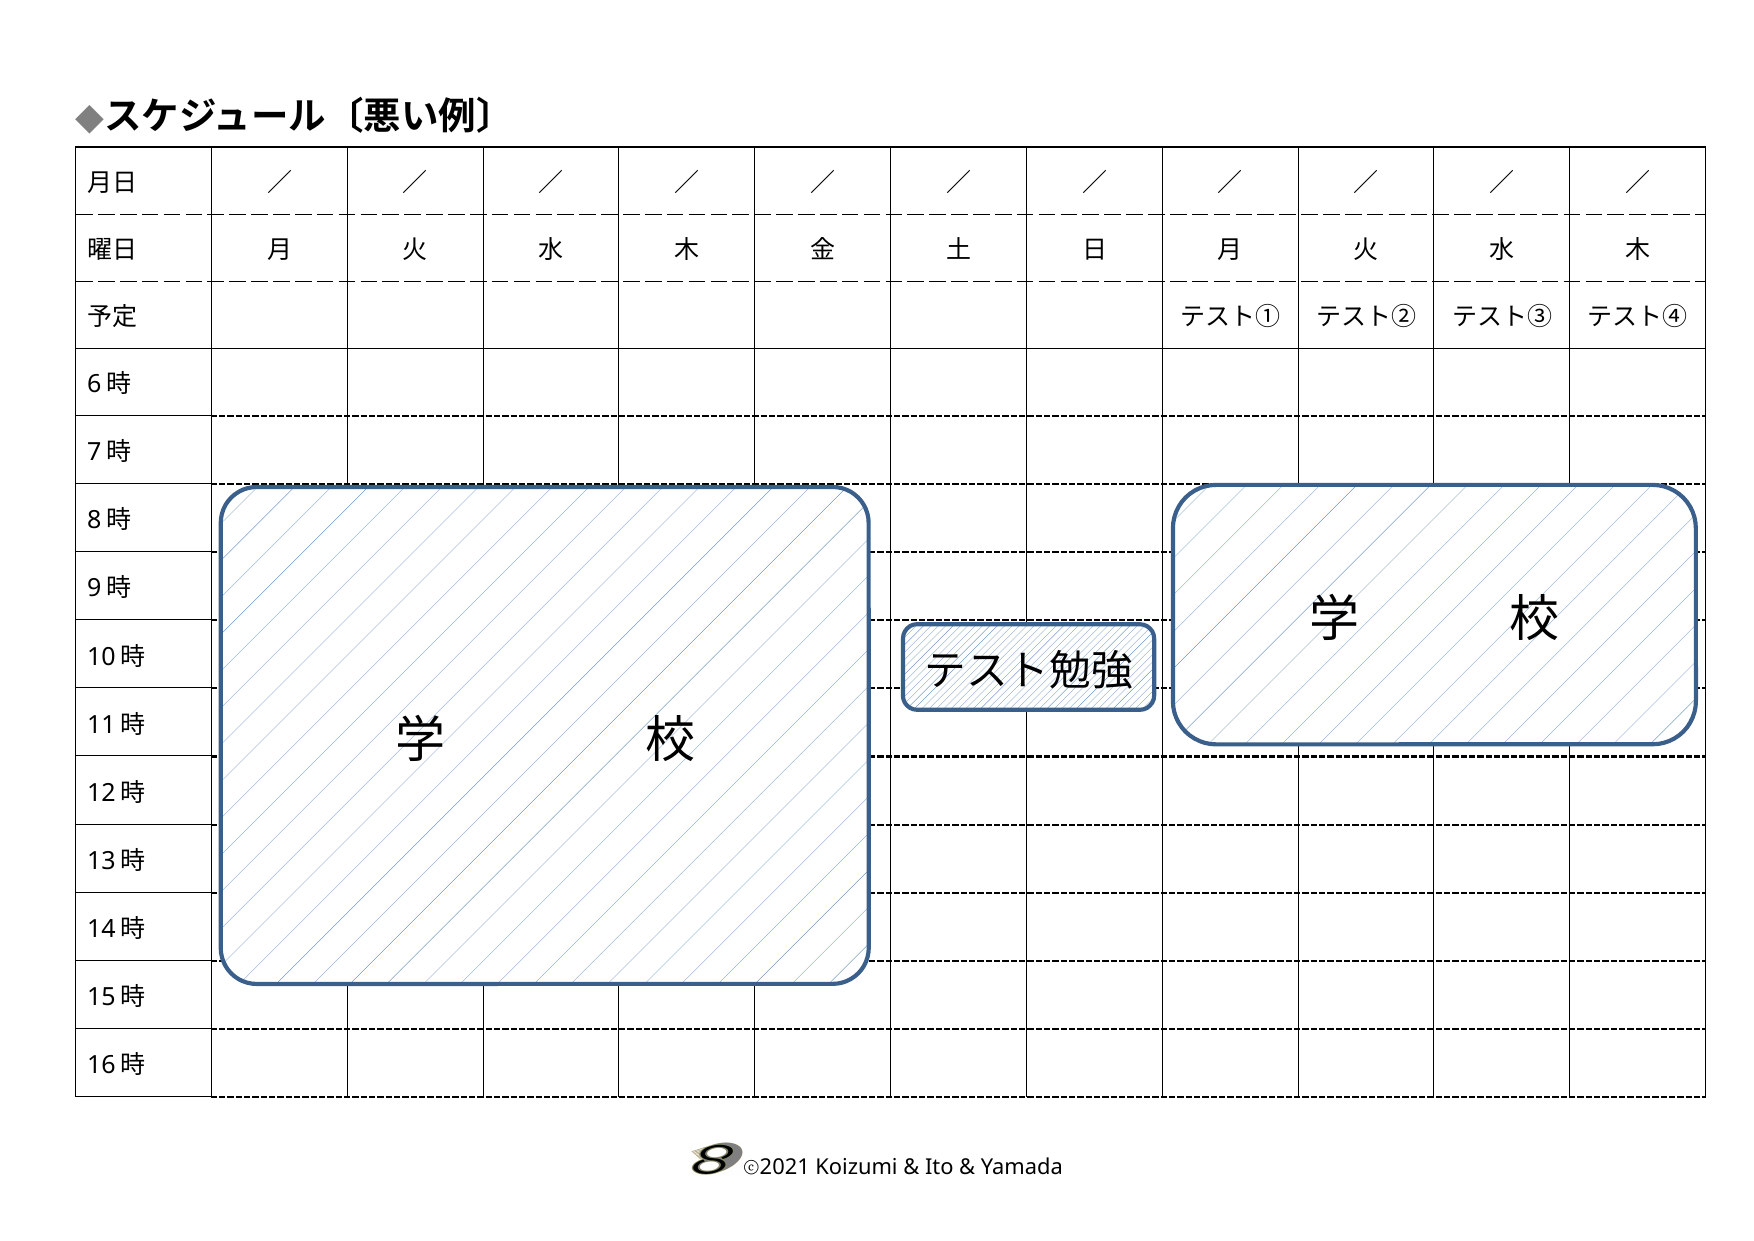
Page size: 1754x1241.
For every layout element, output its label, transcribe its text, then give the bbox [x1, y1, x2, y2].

table_cell 水 [484, 214, 618, 281]
table_header ／ [1299, 148, 1433, 213]
table_cell 16時 [76, 1029, 211, 1096]
table_cell テスト④ [1570, 281, 1705, 348]
table_cell [1027, 415, 1162, 483]
table_cell 曜日 [76, 214, 211, 281]
table_cell [1027, 960, 1162, 1028]
table_header ／ [1434, 148, 1569, 213]
table_cell [871, 824, 890, 892]
table_cell 10時 [76, 620, 211, 687]
table_cell [1299, 892, 1433, 960]
table_cell [891, 619, 1026, 687]
table_cell [891, 892, 1026, 960]
table_cell [212, 687, 218, 755]
table_cell 日 [1027, 214, 1162, 281]
table_cell [1299, 755, 1433, 823]
table_cell [1163, 483, 1199, 551]
table_cell [755, 1028, 890, 1096]
table_cell [1698, 551, 1705, 619]
table_cell [1163, 824, 1298, 892]
table_cell [1027, 619, 1162, 687]
table_cell テスト② [1299, 281, 1433, 348]
table_cell [212, 483, 247, 551]
table_cell テスト③ [1434, 281, 1569, 348]
table_header ／ [1570, 148, 1705, 213]
table_header ／ [755, 148, 890, 213]
table_cell [1570, 1028, 1705, 1096]
table_cell 15時 [76, 961, 211, 1028]
table_cell [619, 986, 754, 1028]
table_cell [1163, 1028, 1298, 1096]
table_cell [1570, 824, 1705, 892]
table_cell [619, 1028, 754, 1096]
table_cell [755, 415, 890, 483]
table_cell [870, 892, 890, 960]
table_cell [1163, 415, 1298, 483]
table_cell [891, 960, 1026, 1028]
table_cell [891, 687, 1026, 755]
table_cell [1163, 619, 1170, 687]
table_cell [1163, 960, 1298, 1028]
table_cell [1570, 349, 1705, 415]
table_cell [1027, 892, 1162, 960]
picture [691, 1142, 743, 1175]
table_cell 9時 [76, 552, 211, 619]
table_cell 7時 [76, 416, 211, 483]
table_cell [1434, 747, 1569, 755]
table_cell [484, 415, 618, 483]
table_cell [1027, 551, 1162, 619]
table_cell 月 [212, 214, 347, 281]
table_cell [891, 281, 1026, 348]
table_cell 木 [1570, 214, 1705, 281]
table_cell [1434, 960, 1569, 1028]
table_cell 火 [348, 214, 483, 281]
table_cell [1434, 415, 1569, 482]
table_cell [755, 960, 890, 1028]
table_cell [1027, 755, 1162, 823]
table_cell 12時 [76, 756, 211, 823]
table_cell [1698, 619, 1705, 687]
table_header ／ [348, 148, 483, 213]
table_cell [212, 415, 347, 483]
table_cell [1163, 755, 1298, 823]
table_cell [212, 349, 347, 415]
table_cell [1570, 892, 1705, 960]
table_cell [348, 349, 483, 415]
table_cell [891, 349, 1026, 415]
table_cell [348, 281, 483, 348]
table_cell [1434, 892, 1569, 960]
table_cell [1434, 1028, 1569, 1096]
table_cell [1670, 483, 1705, 551]
table_cell [1163, 687, 1298, 755]
table_cell [755, 349, 890, 415]
table_cell [891, 755, 1026, 823]
table_cell [755, 281, 890, 348]
table_cell [871, 551, 890, 619]
table_cell 月 [1163, 214, 1298, 281]
table_cell [1027, 349, 1162, 415]
table_cell テスト① [1163, 281, 1298, 348]
table_cell [212, 551, 218, 619]
table_cell [1299, 1028, 1433, 1096]
table_cell [891, 551, 1026, 619]
text ◆スケジュール〔悪い例〕 [75, 80, 1679, 146]
table_cell [348, 1028, 483, 1096]
table_cell [212, 960, 347, 1028]
table_header ／ [619, 148, 754, 213]
table_cell 火 [1299, 214, 1433, 281]
table_cell [1163, 349, 1298, 415]
table_cell [619, 349, 754, 415]
table_cell [1570, 960, 1705, 1028]
table_cell [484, 1028, 618, 1096]
table_cell [1434, 755, 1569, 823]
table_cell [1163, 551, 1170, 619]
table_cell [1570, 755, 1705, 823]
table_cell 予定 [76, 281, 211, 348]
table_cell 金 [755, 214, 890, 281]
table_cell [1299, 349, 1433, 415]
table_cell [1027, 687, 1162, 755]
table_cell [891, 824, 1026, 892]
table_cell [1027, 483, 1162, 551]
table_header ／ [1163, 148, 1298, 213]
table_cell [212, 892, 220, 960]
table_cell [1299, 960, 1433, 1028]
table_cell [484, 281, 618, 348]
table_cell [1027, 281, 1162, 348]
table_cell [891, 483, 1026, 551]
table_header ／ [212, 148, 347, 213]
table_cell 11時 [76, 688, 211, 755]
table_cell [212, 824, 218, 892]
table_cell [1027, 824, 1162, 892]
table_header ／ [891, 148, 1026, 213]
table_cell [1299, 824, 1433, 892]
table_cell [484, 349, 618, 415]
table_cell [1434, 349, 1569, 415]
table_cell [348, 415, 483, 483]
table_cell [1434, 824, 1569, 892]
table_cell [891, 415, 1026, 483]
table_cell [1299, 747, 1433, 755]
table_cell 13時 [76, 825, 211, 892]
table_cell [212, 619, 218, 687]
table_header ／ [484, 148, 618, 213]
table_cell [212, 755, 218, 823]
table_cell [212, 1028, 347, 1096]
table_cell [871, 755, 890, 823]
table_cell [1027, 1028, 1162, 1096]
table_header ／ [1027, 148, 1162, 213]
table_cell [1570, 415, 1705, 483]
table_header 月日 [76, 148, 211, 213]
table_cell [619, 415, 754, 483]
table_cell 水 [1434, 214, 1569, 281]
table_cell 8時 [76, 484, 211, 551]
table_cell [1299, 415, 1433, 482]
table_cell 14時 [76, 893, 211, 960]
table_cell [842, 483, 890, 551]
table_cell [891, 1028, 1026, 1096]
table_cell 6時 [76, 349, 211, 415]
table_cell [871, 687, 890, 755]
table_cell [348, 987, 483, 1028]
table_cell [1570, 687, 1705, 755]
table_cell [484, 986, 618, 1028]
table_cell [619, 281, 754, 348]
table_cell [871, 619, 890, 687]
table_cell [1163, 892, 1298, 960]
table_cell 木 [619, 214, 754, 281]
table_cell 土 [891, 214, 1026, 281]
table_cell [212, 281, 347, 348]
